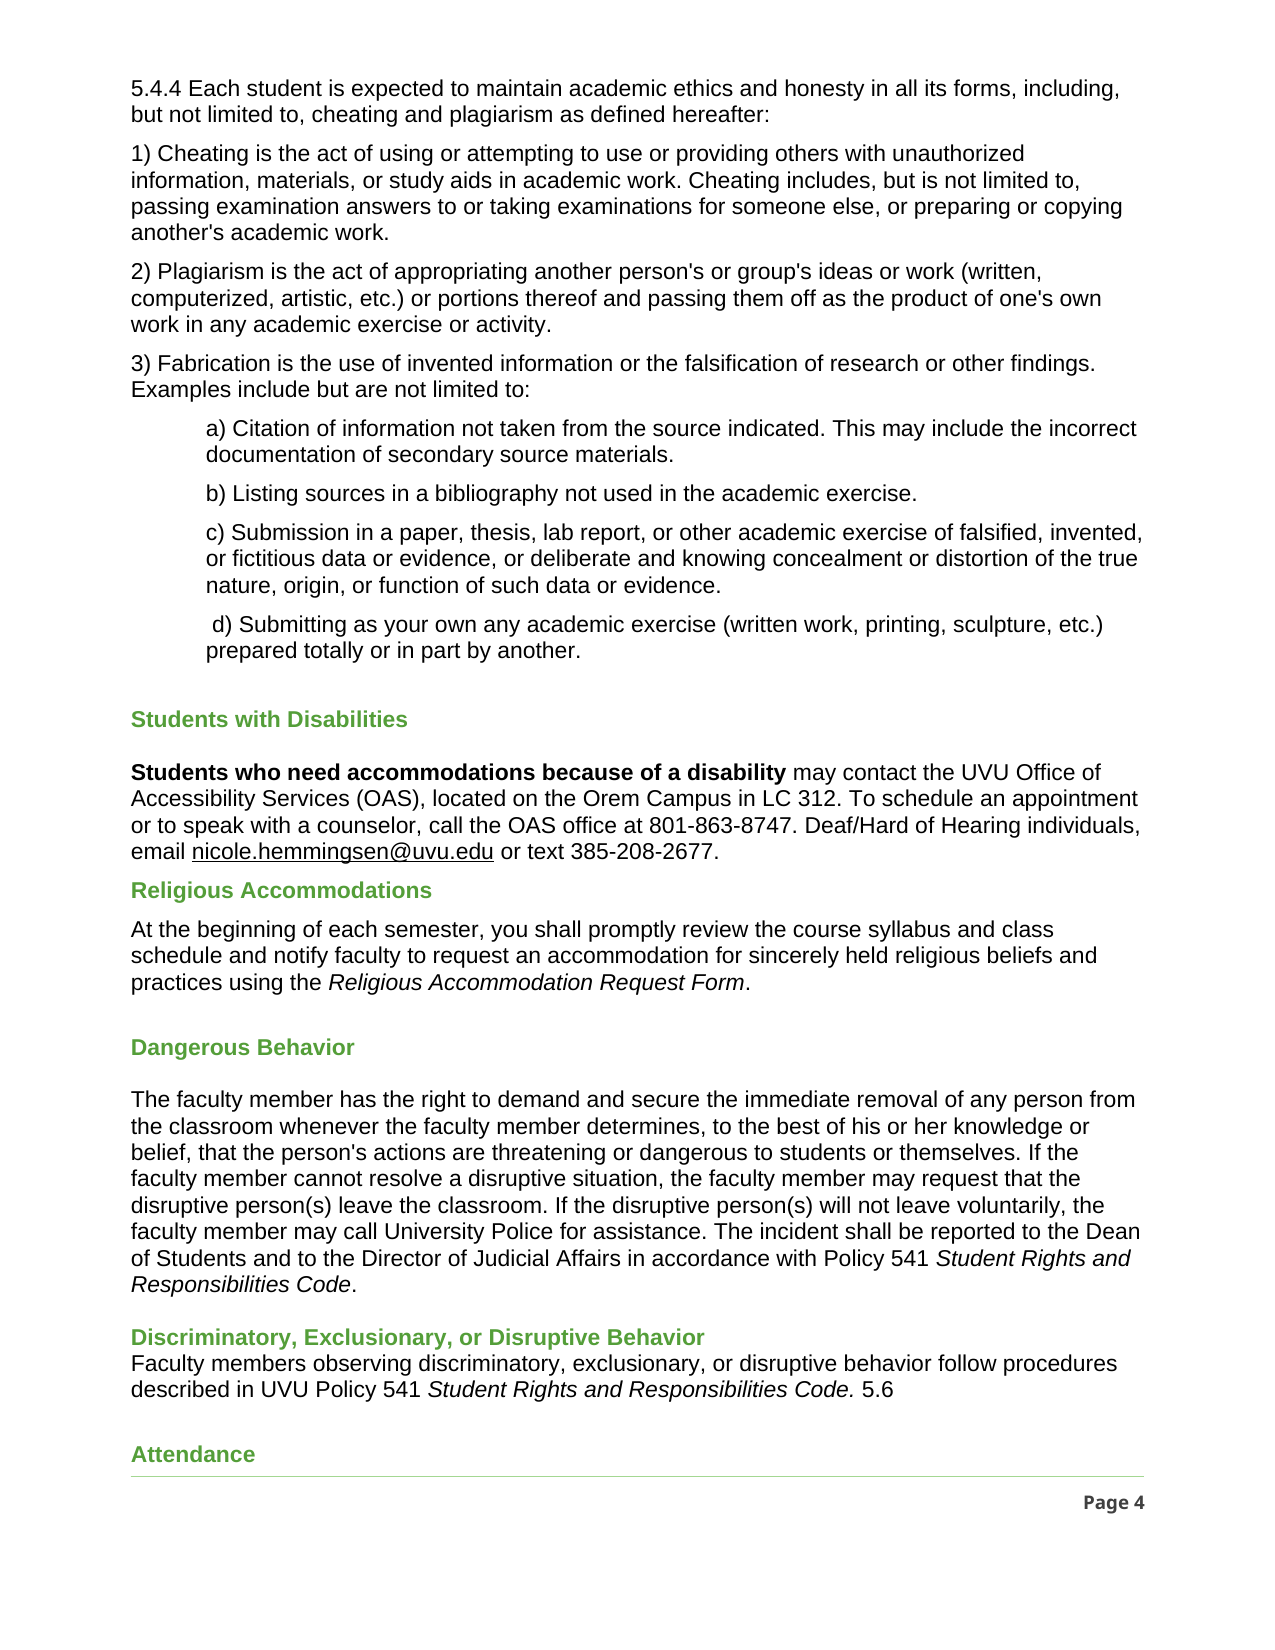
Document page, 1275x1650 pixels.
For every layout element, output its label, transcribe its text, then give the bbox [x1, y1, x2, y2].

text Dangerous Behavior [131, 1034, 1144, 1060]
text Faculty members observing discriminatory, exclusionary, or disruptive behavior follow procedures described in UVU Policy 541 Student Rights and Responsibilities Code. 5.6 [131, 1350, 1144, 1403]
text 2) Plagiarism is the act of appropriating another person's or group's ideas or work (written, computerized, artistic, etc.) or portions thereof and passing them off as the product of one's own work in any academic exercise or activity. [131, 258, 1144, 337]
text Students who need accommodations because of a disability may contact the UVU Office of Accessibility Services (OAS), located on the Orem Campus in LC 312. To schedule an appointment or to speak with a counselor, call the OAS office at 801-863-8747. Deaf/Hard of Hearing individuals, email nicole.hemmingsen@uvu.edu or text 385-208-2677. [719, 759, 1144, 864]
text 5.4.4 Each student is expected to maintain academic ethics and honesty in all its forms, including, but not limited to, cheating and plagiarism as defined hereafter: [131, 75, 1144, 128]
text 3) Fabrication is the use of invented information or the falsification of research or other findings. Examples include but are not limited to: [131, 350, 1144, 402]
text d) Submitting as your own any academic exercise (written work, printing, sculpture, etc.) prepared totally or in part by another. [206, 611, 1144, 663]
text 1) Cheating is the act of using or attempting to use or providing others with unauthorized information, materials, or study aids in academic work. Cheating includes, but is not limited to, passing examination answers to or taking examinations for someone else, or preparing or copying another's academic work. [131, 140, 1144, 246]
text a) Citation of information not taken from the source indicated. This may include the incorrect documentation of secondary source materials. [206, 415, 1144, 468]
text Religious Accommodations [131, 877, 1144, 903]
text At the beginning of each semester, you shall promptly review the course syllabus and class schedule and notify faculty to request an accommodation for sincerely held religious beliefs and practices using the Religious Accommodation Request Form. [131, 916, 1144, 995]
text b) Listing sources in a bibliography not used in the academic exercise. [206, 480, 1144, 506]
text Attendance [131, 1441, 1144, 1468]
subtitle Students with Disabilities [131, 706, 1144, 733]
text Discriminatory, Exclusionary, or Disruptive Behavior [131, 1323, 1144, 1350]
text c) Submission in a paper, thesis, lab report, or other academic exercise of falsified, invented, or fictitious data or evidence, or deliberate and knowing concealment or distortion of the true nature, origin, or function of such data or evidence. [206, 519, 1144, 598]
text The faculty member has the right to demand and secure the immediate removal of any person from the classroom whenever the faculty member determines, to the best of his or her knowledge or belief, that the person's actions are threatening or dangerous to students or themselves. If the faculty member cannot resolve a disruptive situation, the faculty member may request that the disruptive person(s) leave the classroom. If the disruptive person(s) will not leave voluntarily, the faculty member may call University Police for assistance. The incident shall be reported to the Dean of Students and to the Director of Judicial Affairs in accordance with Policy 541 Student Rights and Responsibilities Code. [131, 1086, 1144, 1297]
